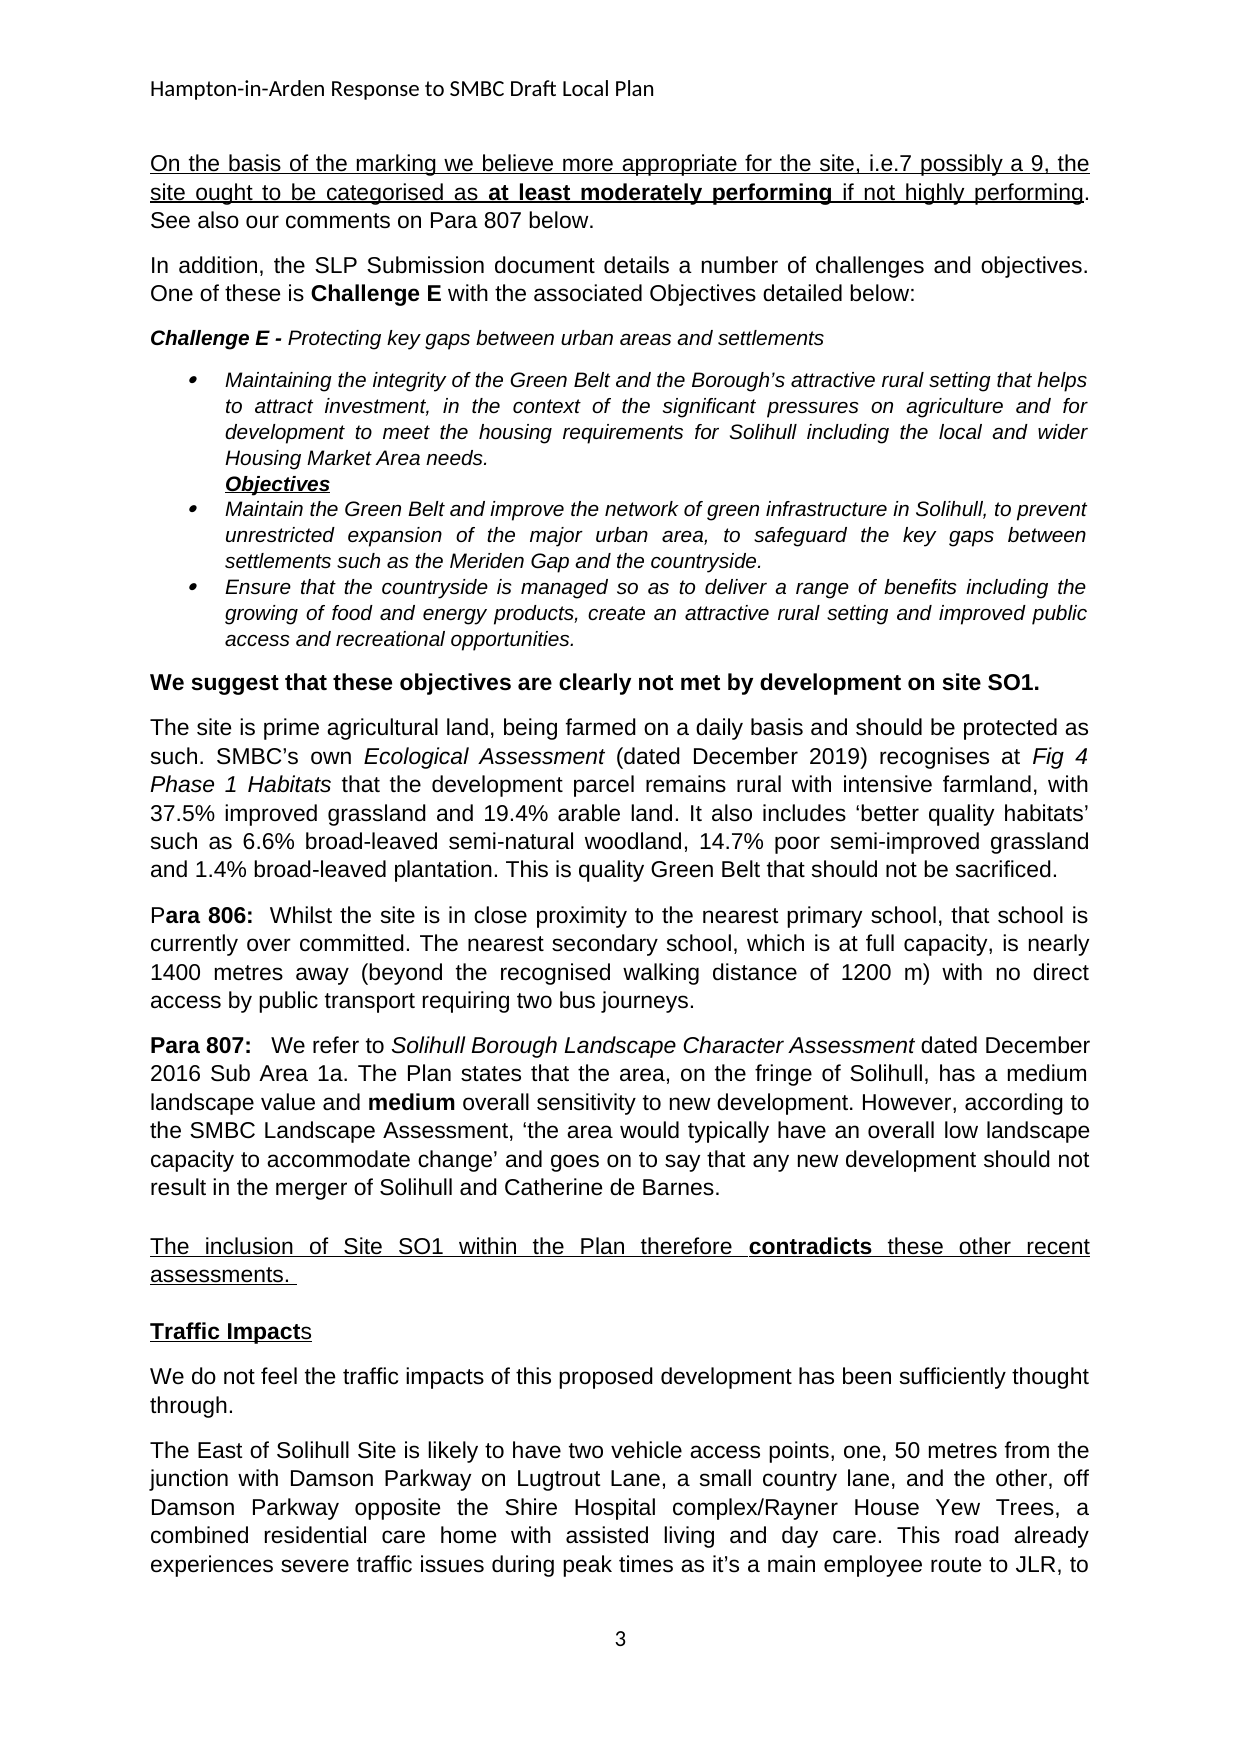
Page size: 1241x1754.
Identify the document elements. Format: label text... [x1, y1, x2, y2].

text On the basis of the marking we believe more appropriate for the site, i.e.7 possibly a 9, the site ought to be categorised as at least moderately performing if not highly performing. See also our comments on Para 807 below. [150, 174, 1090, 233]
text We suggest that these objectives are clearly not met by development on site SO1. [150, 669, 1090, 696]
text In addition, the SLP Submission document details a number of challenges and objectives. One of these is Challenge E with the associated Objectives detailed below: [150, 252, 1090, 307]
text We do not feel the traffic impacts of this proposed development has been sufficiently thought through. [150, 1363, 1090, 1418]
text The inclusion of Site SO1 within the Plan therefore contradicts these other recent assessments. [150, 1233, 1090, 1256]
text Traffic Impacts [150, 1318, 1090, 1344]
text Challenge E - Protecting key gaps between urban areas and settlements [150, 326, 1090, 349]
list Objectives [225, 471, 1090, 495]
list Maintain the Green Belt and improve the network of green infrastructure in Solihull, to prevent unrestricted expansion of the major urban area, to safeguard the key gaps between settlements such as the Meriden Gap and the countryside. [187, 497, 1090, 573]
text The inclusion of Site SO1 within the Plan therefore contradicts these other recent assessments. [150, 1257, 1090, 1288]
list Maintaining the integrity of the Green Belt and the Borough’s attractive rural setting that helps to attract investment, in the context of the significant pressures on agriculture and for development to meet the housing requirements for Solihull including the local and wider Housing Market Area needs. [187, 368, 1090, 469]
text On the basis of the marking we believe more appropriate for the site, i.e.7 possibly a 9, the site ought to be categorised as at least moderately performing if not highly performing. See also our comments on Para 807 below. [150, 150, 1090, 173]
text Para 806: Whilst the site is in close proximity to the nearest primary school, that school is currently over committed. The nearest secondary school, which is at full capacity, is nearly 1400 metres away (beyond the recognised walking distance of 1200 m) with no direct access by public transport requiring two bus journeys. [150, 902, 1090, 1013]
text Para 807: We refer to Solihull Borough Landscape Character Assessment dated December 2016 Sub Area 1a. The Plan states that the area, on the fringe of Solihull, has a medium landscape value and medium overall sensitivity to new development. However, according to the SMBC Landscape Assessment, ‘the area would typically have an overall low landscape capacity to accommodate change’ and goes on to say that any new development should not result in the merger of Solihull and Catherine de Barnes. [150, 1032, 1090, 1201]
text The site is prime agricultural land, being farmed on a daily basis and should be protected as such. SMBC’s own Ecological Assessment (dated December 2019) recognises at Fig 4 Phase 1 Habitats that the development parcel remains rural with intensive farmland, with 37.5% improved grassland and 19.4% arable land. It also includes ‘better quality habitats’ such as 6.6% broad-leaved semi-natural woodland, 14.7% poor semi-improved grassland and 1.4% broad-leaved plantation. This is quality Green Belt that should not be sacrificed. [150, 714, 1090, 883]
list Ensure that the countryside is managed so as to deliver a range of benefits including the growing of food and energy products, create an attractive rural setting and improved public access and recreational opportunities. [187, 575, 1090, 651]
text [150, 1437, 1090, 1577]
